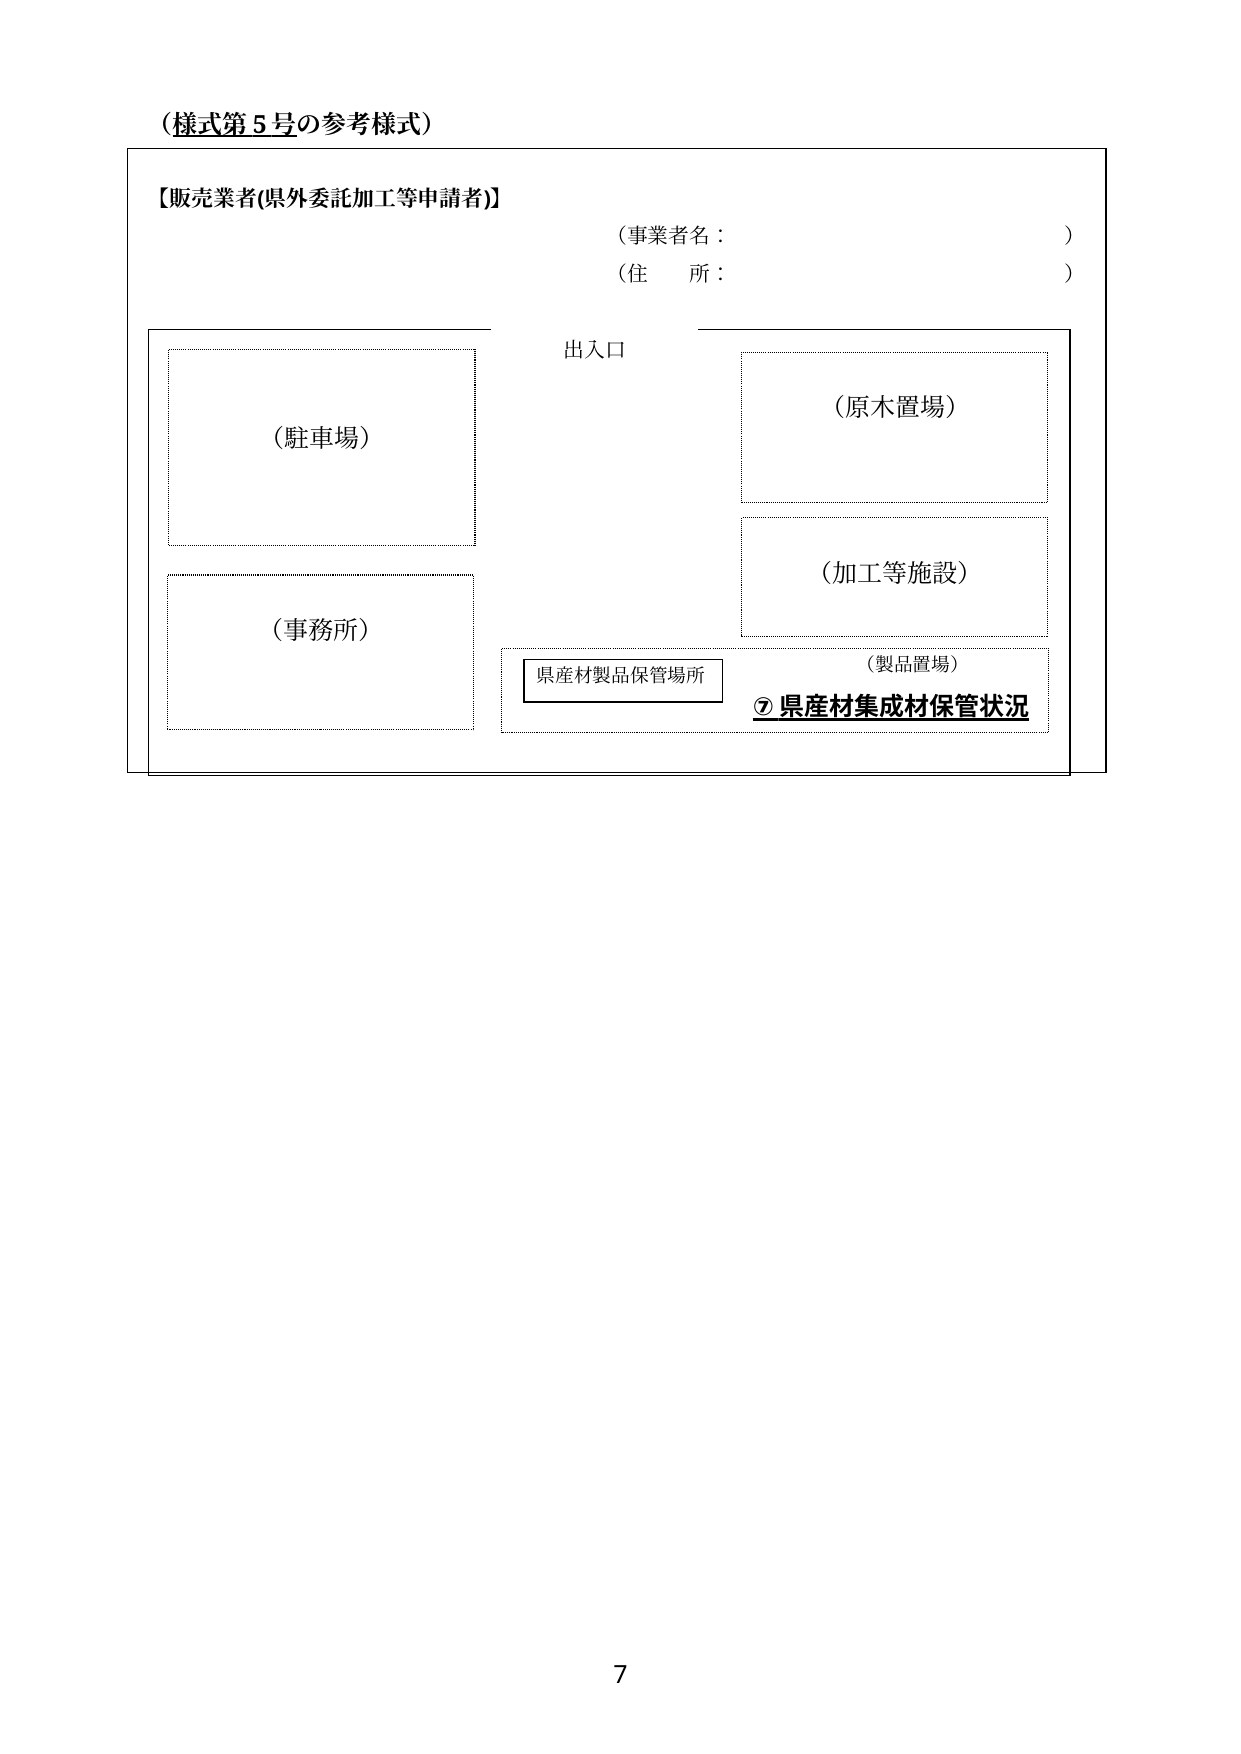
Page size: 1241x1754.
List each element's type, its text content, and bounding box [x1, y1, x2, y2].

table_header 出入口 [491, 329, 698, 775]
table_header [149, 330, 491, 775]
table_header [698, 330, 1069, 775]
text 【販売業者(県外委託加工等申請者)】 [148, 179, 1092, 216]
text （住 所： ） [148, 254, 1092, 291]
text （事業者名： ） [148, 216, 1092, 254]
text （様式第5号の参考様式） [148, 104, 1092, 141]
